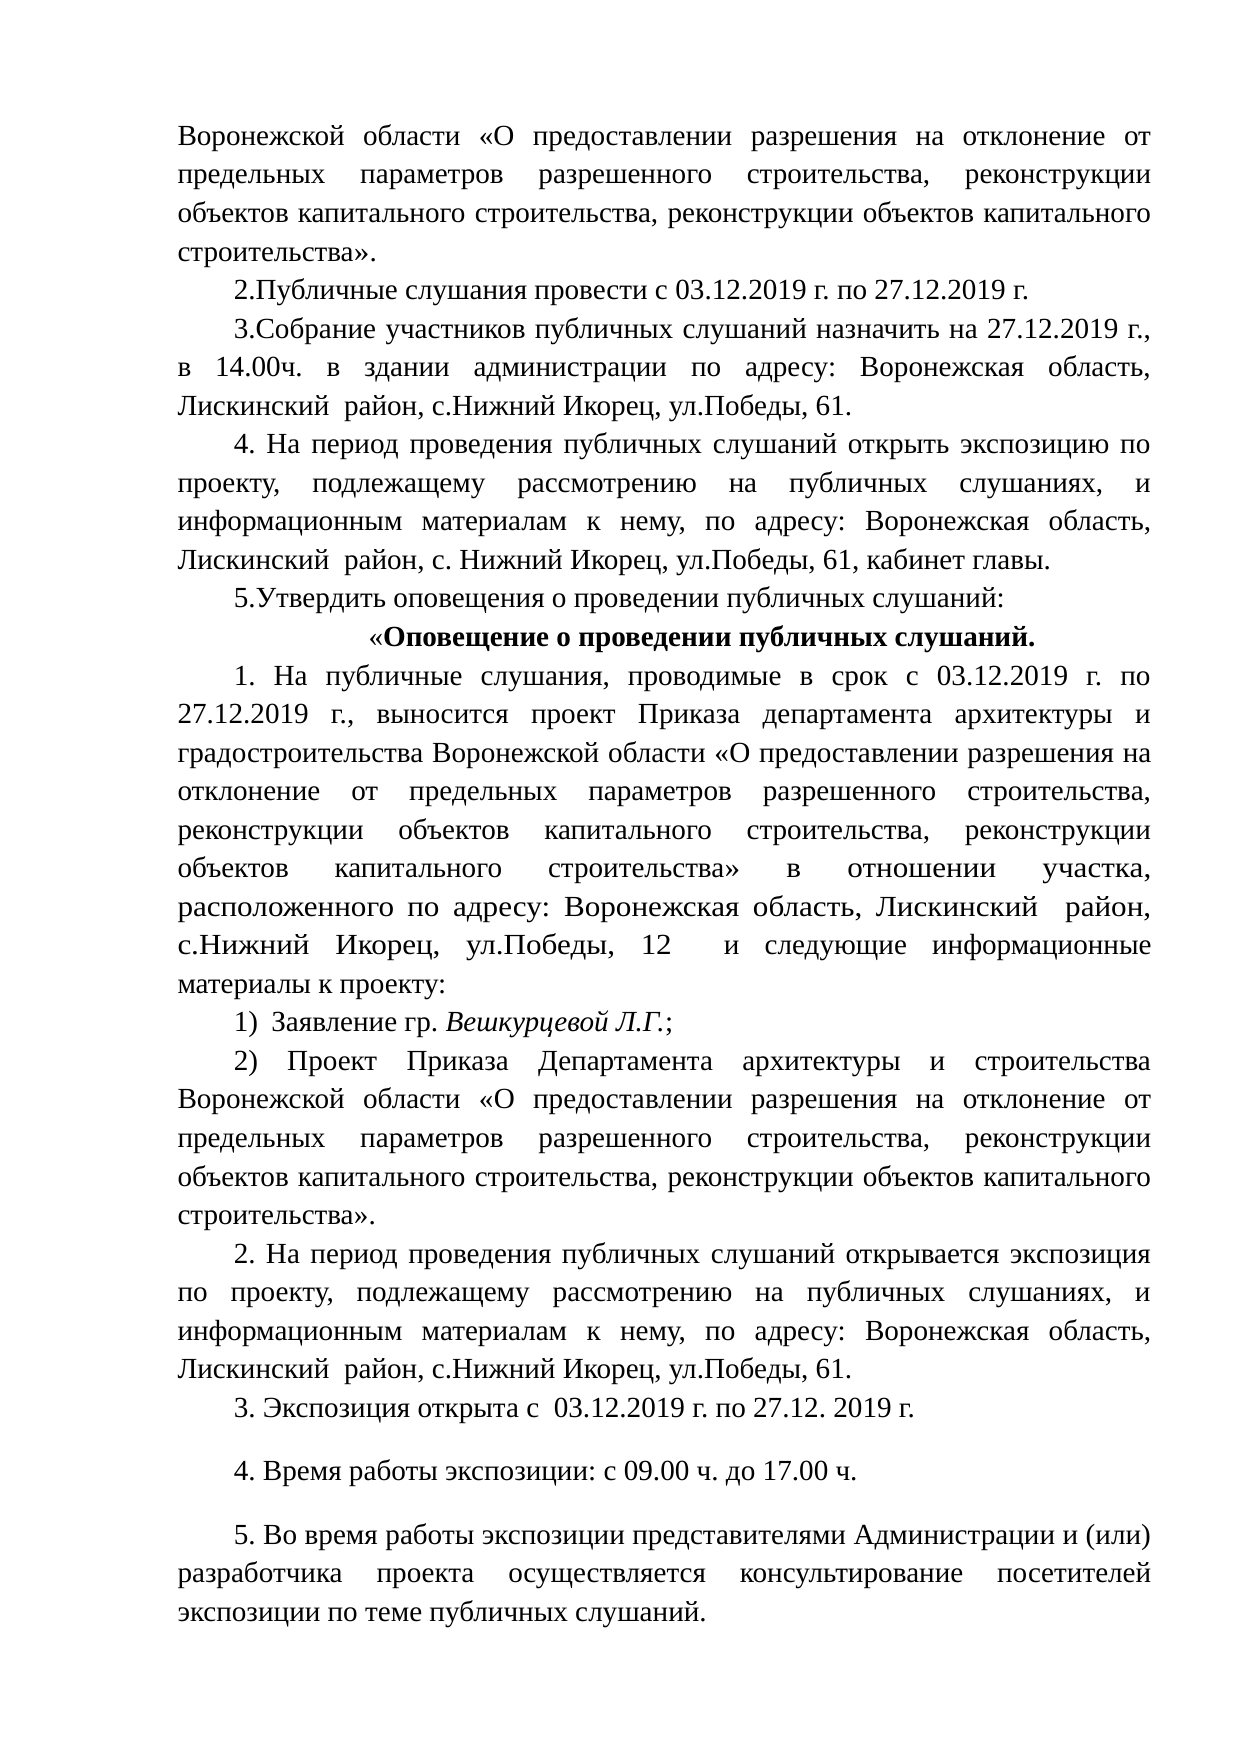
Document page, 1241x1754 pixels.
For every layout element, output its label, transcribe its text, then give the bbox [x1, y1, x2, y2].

text 5.Утвердить оповещения о проведении публичных слушаний: [177, 581, 1152, 614]
text 4. Время работы экспозиции: с 09.00 ч. до 17.00 ч. [177, 1453, 1152, 1487]
text 3. Экспозиция открыта с 03.12.2019 г. по 27.12. 2019 г. [177, 1390, 1152, 1423]
text 5. Во время работы экспозиции представителями Администрации и (или) разработчика проекта осуществляется консультирование посетителей экспозиции по теме публичных слушаний. [177, 1517, 1152, 1628]
text 4. На период проведения публичных слушаний открыть экспозицию по проекту, подлежащему рассмотрению на публичных слушаниях, и информационным материалам к нему, по адресу: Воронежская область, Лискинский район, с. Нижний Икорец, ул.Победы, 61, кабинет главы. [177, 426, 1152, 576]
list Заявление гр. Вешкурцевой Л.Г.; [233, 1004, 1152, 1038]
text «Оповещение о проведении публичных слушаний. [177, 619, 1152, 653]
text 3.Собрание участников публичных слушаний назначить на 27.12.2019 г., в 14.00ч. в здании администрации по адресу: Воронежская область, Лискинский район, с.Нижний Икорец, ул.Победы, 61. [177, 311, 1152, 421]
text 2.Публичные слушания провести с 03.12.2019 г. по 27.12.2019 г. [177, 272, 1152, 306]
text 2. На период проведения публичных слушаний открывается экспозиция по проекту, подлежащему рассмотрению на публичных слушаниях, и информационным материалам к нему, по адресу: Воронежская область, Лискинский район, с.Нижний Икорец, ул.Победы, 61. [177, 1236, 1152, 1385]
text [177, 118, 1152, 267]
text 1. На публичные слушания, проводимые в срок с 03.12.2019 г. по 27.12.2019 г., выносится проект Приказа департамента архитектуры и градостроительства Воронежской области «О предоставлении разрешения на отклонение от предельных параметров разрешенного строительства, реконструкции объектов капитального строительства, реконструкции объектов капитального строительства» в отношении участка, расположенного по адресу: Воронежская область, Лискинский район, с.Нижний Икорец, ул.Победы, 12 и следующие информационные материалы к проекту: [177, 658, 1152, 999]
